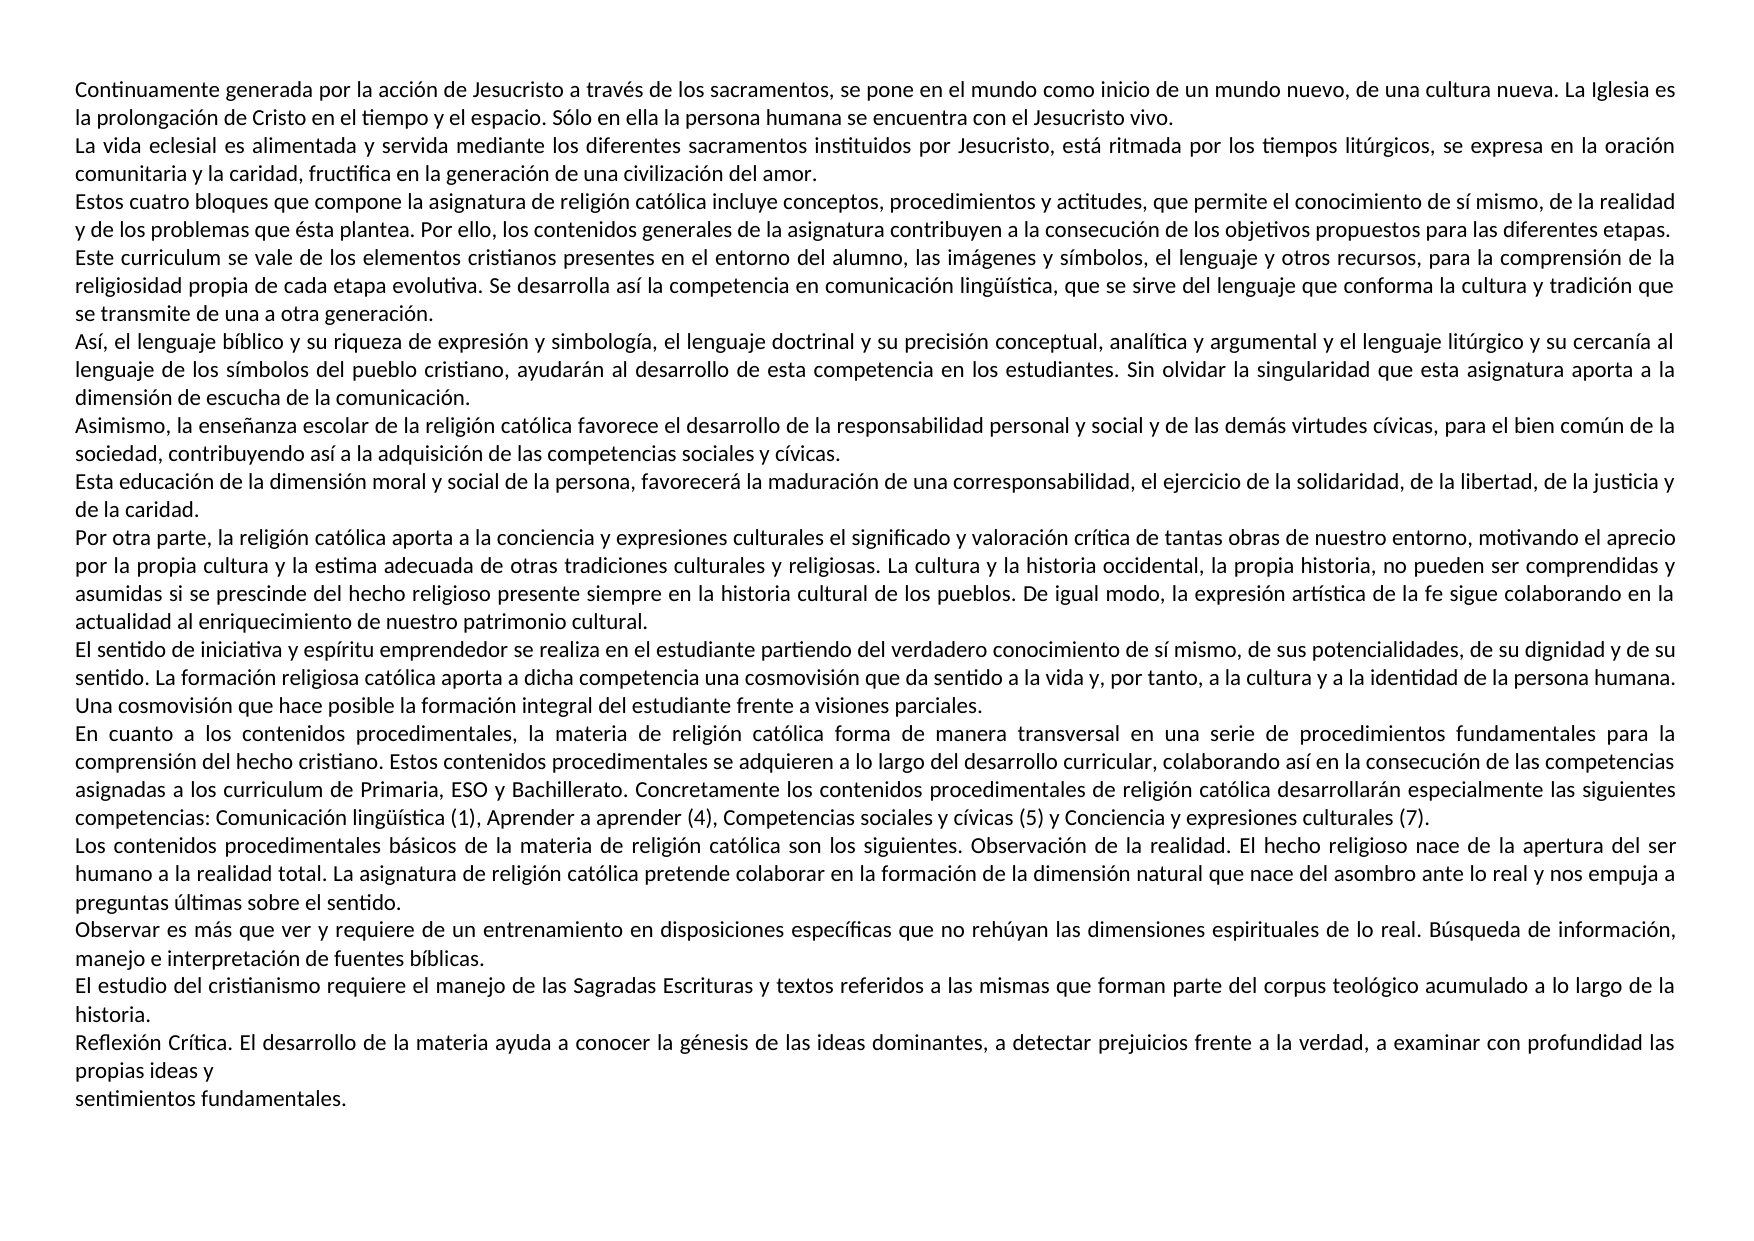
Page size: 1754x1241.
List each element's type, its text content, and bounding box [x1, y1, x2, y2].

text Los contenidos procedimentales básicos de la materia de religión católica son los siguientes. Observación de la realidad. El hecho religioso nace de la apertura del ser humano a la realidad total. La asignatura de religión católica pretende colaborar en la formación de la dimensión natural que nace del asombro ante lo real y nos empuja a preguntas últimas sobre el sentido. [75, 832, 1679, 916]
text El sentido de iniciativa y espíritu emprendedor se realiza en el estudiante partiendo del verdadero conocimiento de sí mismo, de sus potencialidades, de su dignidad y de su sentido. La formación religiosa católica aporta a dicha competencia una cosmovisión que da sentido a la vida y, por tanto, a la cultura y a la identidad de la persona humana. Una cosmovisión que hace posible la formación integral del estudiante frente a visiones parciales. [75, 635, 1679, 719]
text En cuanto a los contenidos procedimentales, la materia de religión católica forma de manera transversal en una serie de procedimientos fundamentales para la comprensión del hecho cristiano. Estos contenidos procedimentales se adquieren a lo largo del desarrollo curricular, colaborando así en la consecución de las competencias asignadas a los curriculum de Primaria, ESO y Bachillerato. Concretamente los contenidos procedimentales de religión católica desarrollarán especialmente las siguientes competencias: Comunicación lingüística (1), Aprender a aprender (4), Competencias sociales y cívicas (5) y Conciencia y expresiones culturales (7). [75, 719, 1679, 832]
text Observar es más que ver y requiere de un entrenamiento en disposiciones específicas que no rehúyan las dimensiones espirituales de lo real. Búsqueda de información, manejo e interpretación de fuentes bíblicas. [75, 916, 1679, 972]
text Reflexión Crítica. El desarrollo de la materia ayuda a conocer la génesis de las ideas dominantes, a detectar prejuicios frente a la verdad, a examinar con profundidad las propias ideas y [75, 1028, 1679, 1084]
text Este curriculum se vale de los elementos cristianos presentes en el entorno del alumno, las imágenes y símbolos, el lenguaje y otros recursos, para la comprensión de la religiosidad propia de cada etapa evolutiva. Se desarrolla así la competencia en comunicación lingüística, que se sirve del lenguaje que conforma la cultura y tradición que se transmite de una a otra generación. [75, 243, 1679, 327]
text Así, el lenguaje bíblico y su riqueza de expresión y simbología, el lenguaje doctrinal y su precisión conceptual, analítica y argumental y el lenguaje litúrgico y su cercanía al lenguaje de los símbolos del pueblo cristiano, ayudarán al desarrollo de esta competencia en los estudiantes. Sin olvidar la singularidad que esta asignatura aporta a la dimensión de escucha de la comunicación. [75, 327, 1679, 411]
text sentimientos fundamentales. [75, 1084, 1679, 1112]
text Asimismo, la enseñanza escolar de la religión católica favorece el desarrollo de la responsabilidad personal y social y de las demás virtudes cívicas, para el bien común de la sociedad, contribuyendo así a la adquisición de las competencias sociales y cívicas. [75, 411, 1679, 467]
text El estudio del cristianismo requiere el manejo de las Sagradas Escrituras y textos referidos a las mismas que forman parte del corpus teológico acumulado a lo largo de la historia. [75, 972, 1679, 1028]
text La vida eclesial es alimentada y servida mediante los diferentes sacramentos instituidos por Jesucristo, está ritmada por los tiempos litúrgicos, se expresa en la oración comunitaria y la caridad, fructifica en la generación de una civilización del amor. [75, 131, 1679, 187]
text Continuamente generada por la acción de Jesucristo a través de los sacramentos, se pone en el mundo como inicio de un mundo nuevo, de una cultura nueva. La Iglesia es la prolongación de Cristo en el tiempo y el espacio. Sólo en ella la persona humana se encuentra con el Jesucristo vivo. [75, 75, 1679, 131]
text Estos cuatro bloques que compone la asignatura de religión católica incluye conceptos, procedimientos y actitudes, que permite el conocimiento de sí mismo, de la realidad y de los problemas que ésta plantea. Por ello, los contenidos generales de la asignatura contribuyen a la consecución de los objetivos propuestos para las diferentes etapas. [75, 187, 1679, 243]
text Por otra parte, la religión católica aporta a la conciencia y expresiones culturales el significado y valoración crítica de tantas obras de nuestro entorno, motivando el aprecio por la propia cultura y la estima adecuada de otras tradiciones culturales y religiosas. La cultura y la historia occidental, la propia historia, no pueden ser comprendidas y asumidas si se prescinde del hecho religioso presente siempre en la historia cultural de los pueblos. De igual modo, la expresión artística de la fe sigue colaborando en la actualidad al enriquecimiento de nuestro patrimonio cultural. [75, 523, 1679, 635]
text Esta educación de la dimensión moral y social de la persona, favorecerá la maduración de una corresponsabilidad, el ejercicio de la solidaridad, de la libertad, de la justicia y de la caridad. [75, 467, 1679, 523]
